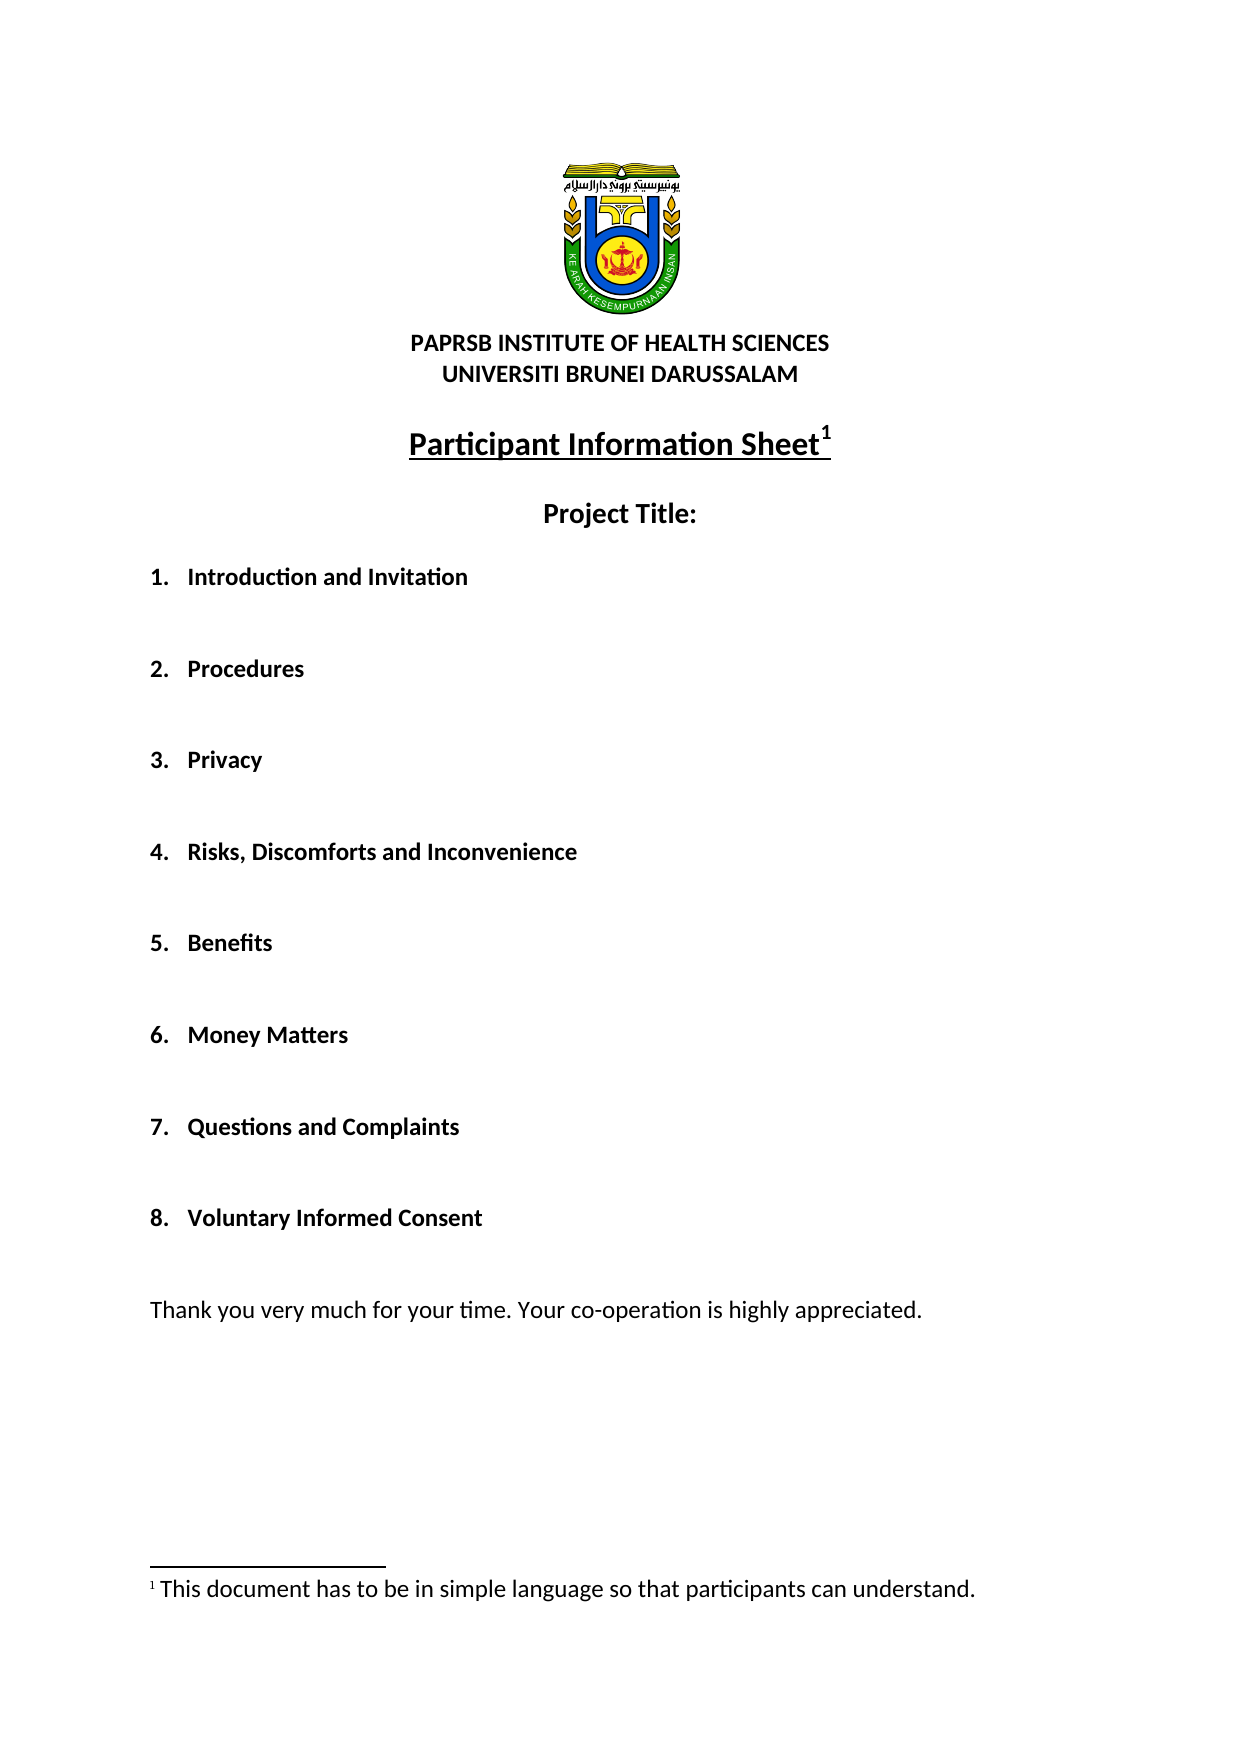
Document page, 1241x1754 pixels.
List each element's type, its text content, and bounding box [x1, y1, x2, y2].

list Privacy [150, 744, 1090, 775]
list Risks, Discomforts and Inconvenience [150, 836, 1090, 866]
text UNIVERSITI BRUNEI DARUSSALAM [150, 358, 1090, 388]
list Introduction and Invitation [150, 561, 1090, 592]
list Voluntary Informed Consent [150, 1202, 1090, 1233]
list Questions and Complaints [150, 1111, 1090, 1141]
text Thank you very much for your time. Your co-operation is highly appreciated. [150, 1294, 1090, 1324]
list Procedures [150, 653, 1090, 683]
text Participant Information Sheet [150, 419, 1090, 464]
list Money Matters [150, 1019, 1090, 1049]
picture [553, 150, 687, 328]
text PAPRSB INSTITUTE OF HEALTH SCIENCES [150, 327, 1090, 358]
list Benefits [150, 927, 1090, 958]
text Project Title: [150, 495, 1090, 531]
